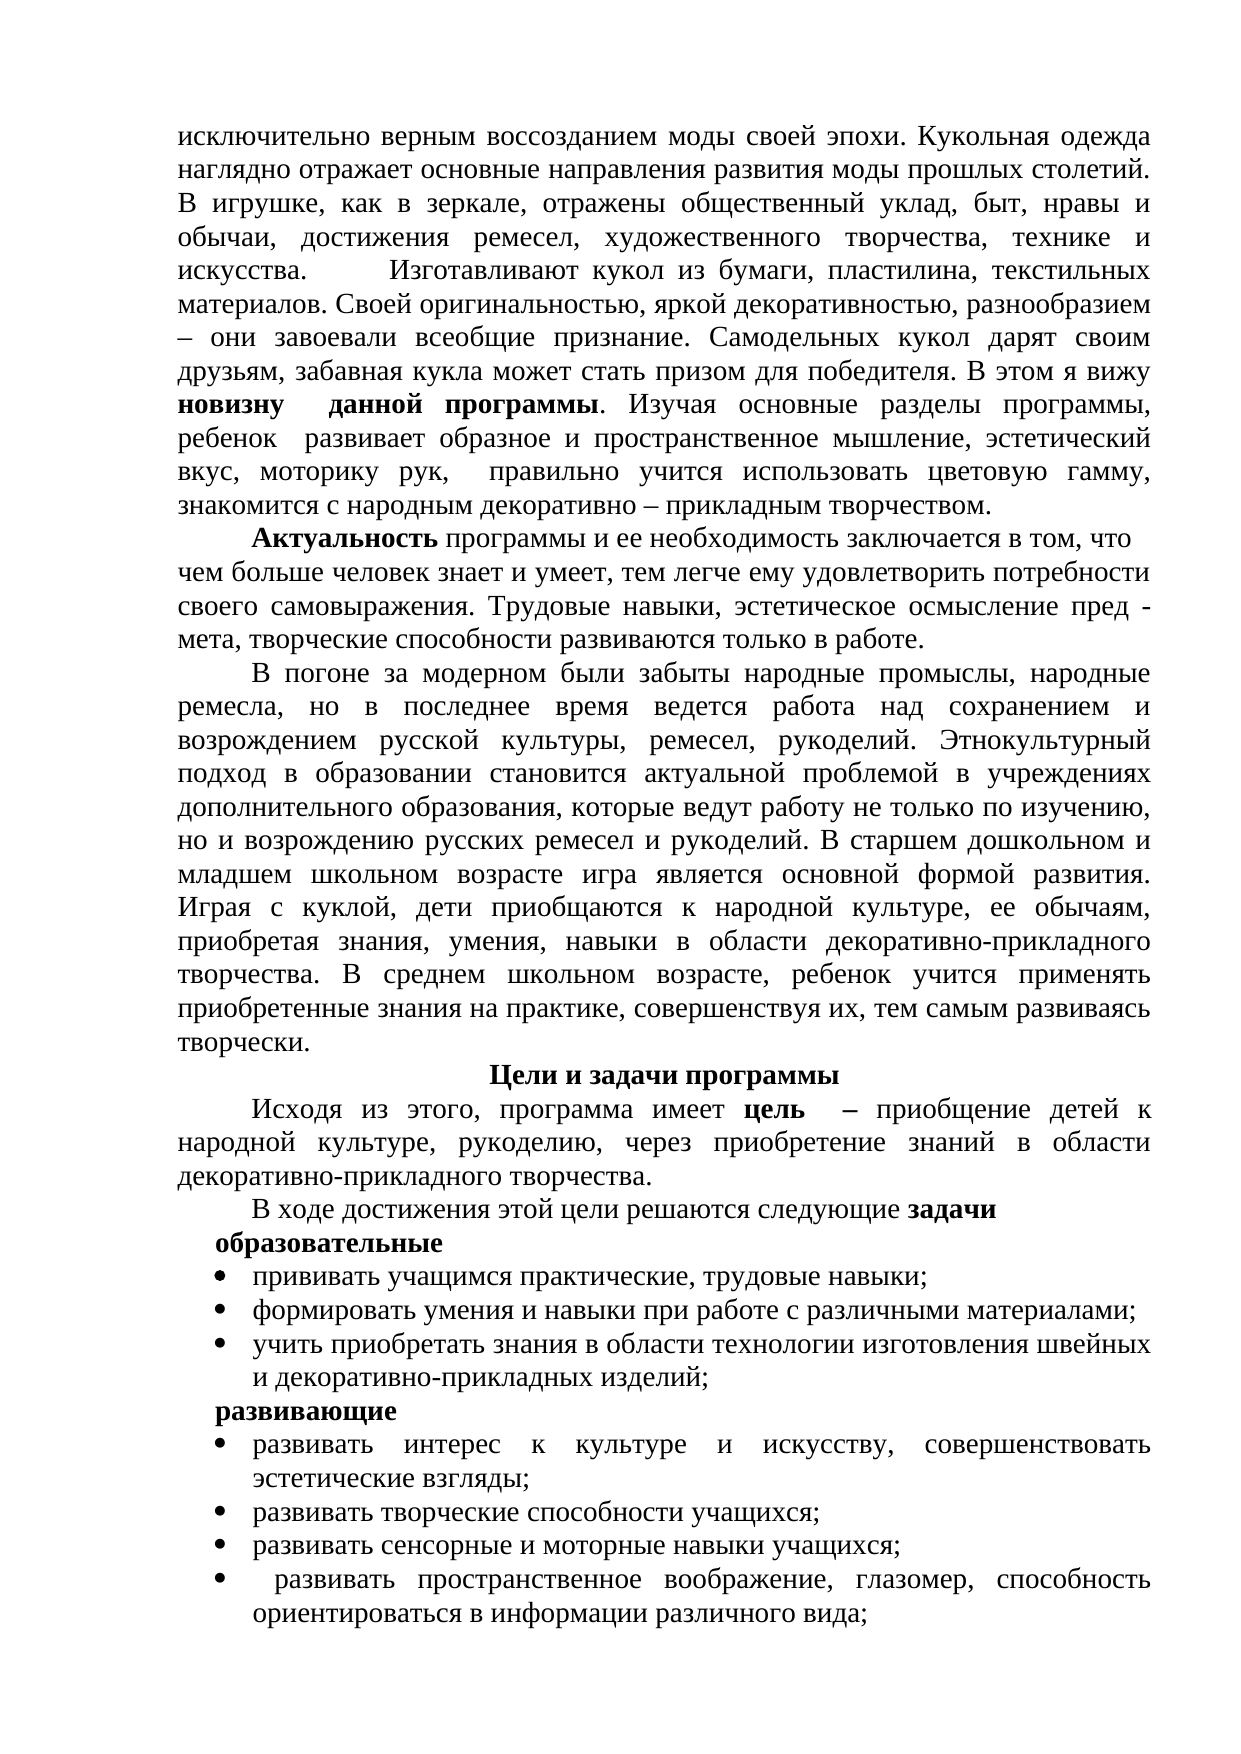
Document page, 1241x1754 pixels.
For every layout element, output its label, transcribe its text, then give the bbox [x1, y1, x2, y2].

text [177, 118, 1152, 521]
text Цели и задачи программы [177, 1057, 1152, 1091]
list развивать интерес к культуре и искусству, совершенствовать эстетические взгляды; [215, 1427, 1152, 1494]
list развивать пространственное воображение, глазомер, способность ориентироваться в информации различного вида; [215, 1561, 1152, 1628]
text Актуальность программы и ее необходимость заключается в том, что [177, 521, 1152, 554]
text В ходе достижения этой цели решаются следующие задачи [177, 1191, 1152, 1225]
text чем больше человек знает и умеет, тем легче ему удовлетворить потребности своего самовыражения. Трудовые навыки, эстетическое осмысление пред - мета, творческие способности развиваются только в работе. [177, 554, 1152, 655]
list развивать творческие способности учащихся; [215, 1494, 1152, 1527]
text Исходя из этого, программа имеет цель – приобщение детей к народной культуре, рукоделию, через приобретение знаний в области декоративно-прикладного творчества. [177, 1091, 1152, 1191]
list прививать учащимся практические, трудовые навыки; [215, 1258, 1152, 1292]
text развивающие [177, 1393, 1152, 1427]
list развивать сенсорные и моторные навыки учащихся; [215, 1527, 1152, 1561]
text В погоне за модерном были забыты народные промыслы, народные ремесла, но в последнее время ведется работа над сохранением и возрождением русской культуры, ремесел, рукоделий. Этнокультурный подход в образовании становится актуальной проблемой в учреждениях дополнительного образования, которые ведут работу не только по изучению, но и возрождению русских ремесел и рукоделий. В старшем дошкольном и младшем школьном возрасте игра является основной формой развития. Играя с куклой, дети приобщаются к народной культуре, ее обычаям, приобретая знания, умения, навыки в области декоративно-прикладного творчества. В среднем школьном возрасте, ребенок учится применять приобретенные знания на практике, совершенствуя их, тем самым развиваясь творчески. [177, 655, 1152, 1057]
text образовательные [177, 1225, 1152, 1258]
list формировать умения и навыки при работе с различными материалами; [215, 1292, 1152, 1326]
list учить приобретать знания в области технологии изготовления швейных и декоративно-прикладных изделий; [215, 1326, 1152, 1393]
